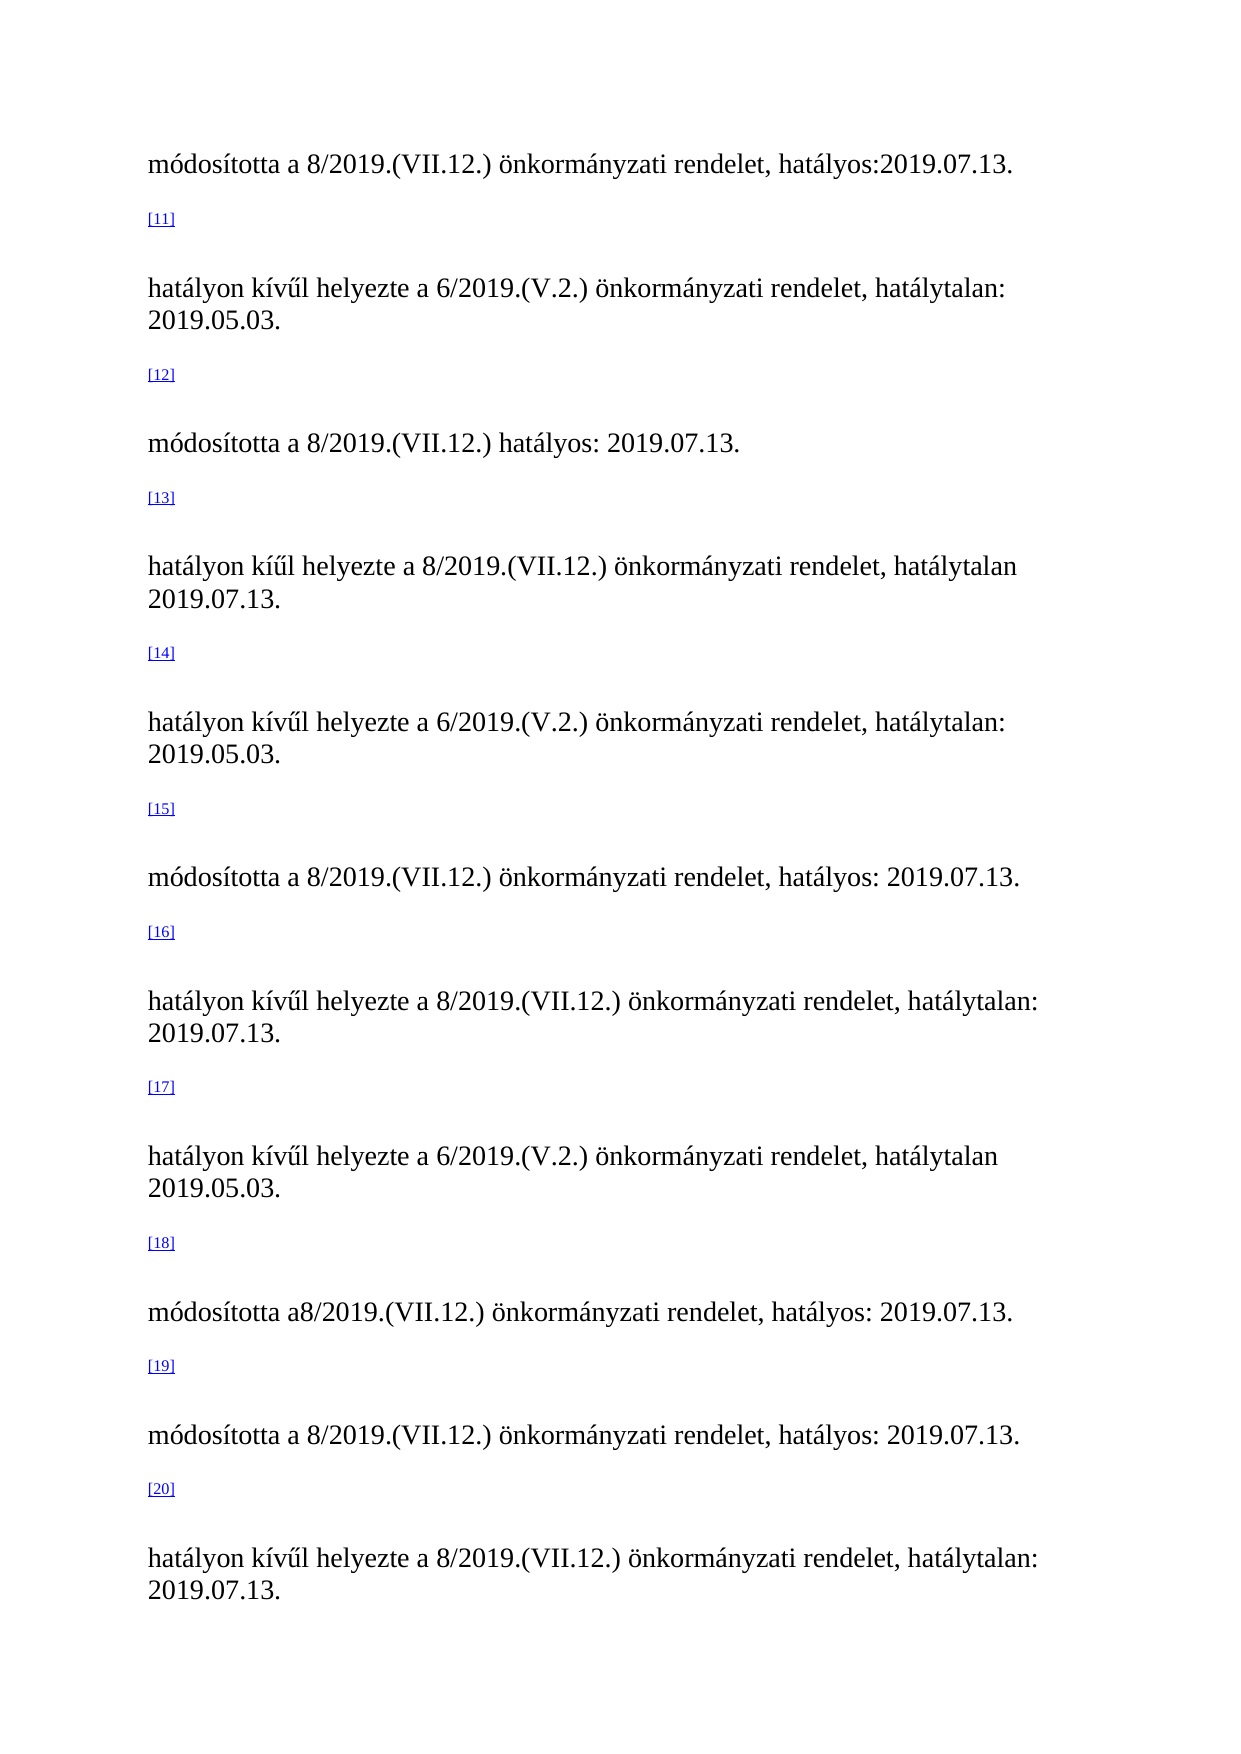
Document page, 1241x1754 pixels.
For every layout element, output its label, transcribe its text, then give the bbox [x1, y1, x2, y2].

text módosította a 8/2019.(VII.12.) önkormányzati rendelet, hatályos:2019.07.13. [148, 148, 1093, 180]
text módosította a8/2019.(VII.12.) önkormányzati rendelet, hatályos: 2019.07.13. [148, 1294, 1093, 1327]
text [12] [148, 365, 1093, 397]
text hatályon kívűl helyezte a 8/2019.(VII.12.) önkormányzati rendelet, hatálytalan: 2019.07.13. [148, 983, 1093, 1048]
text módosította a 8/2019.(VII.12.) hatályos: 2019.07.13. [148, 426, 1093, 459]
text hatályon kívűl helyezte a 8/2019.(VII.12.) önkormányzati rendelet, hatálytalan: 2019.07.13. [148, 1541, 1093, 1606]
text [14] [148, 643, 1093, 676]
text [13] [148, 488, 1093, 520]
text [11] [148, 209, 1093, 242]
text [19] [148, 1356, 1093, 1388]
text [148, 271, 1093, 336]
text módosította a 8/2019.(VII.12.) önkormányzati rendelet, hatályos: 2019.07.13. [148, 1418, 1093, 1450]
text hatályon kíűl helyezte a 8/2019.(VII.12.) önkormányzati rendelet, hatálytalan 2019.07.13. [148, 549, 1093, 614]
text hatályon kívűl helyezte a 6/2019.(V.2.) önkormányzati rendelet, hatálytalan: 2019.05.03. [148, 705, 1093, 770]
text [16] [148, 922, 1093, 954]
text [15] [148, 799, 1093, 831]
text [18] [148, 1233, 1093, 1265]
text [20] [148, 1479, 1093, 1512]
text módosította a 8/2019.(VII.12.) önkormányzati rendelet, hatályos: 2019.07.13. [148, 860, 1093, 893]
text hatályon kívűl helyezte a 6/2019.(V.2.) önkormányzati rendelet, hatálytalan 2019.05.03. [148, 1139, 1093, 1204]
text [17] [148, 1077, 1093, 1110]
